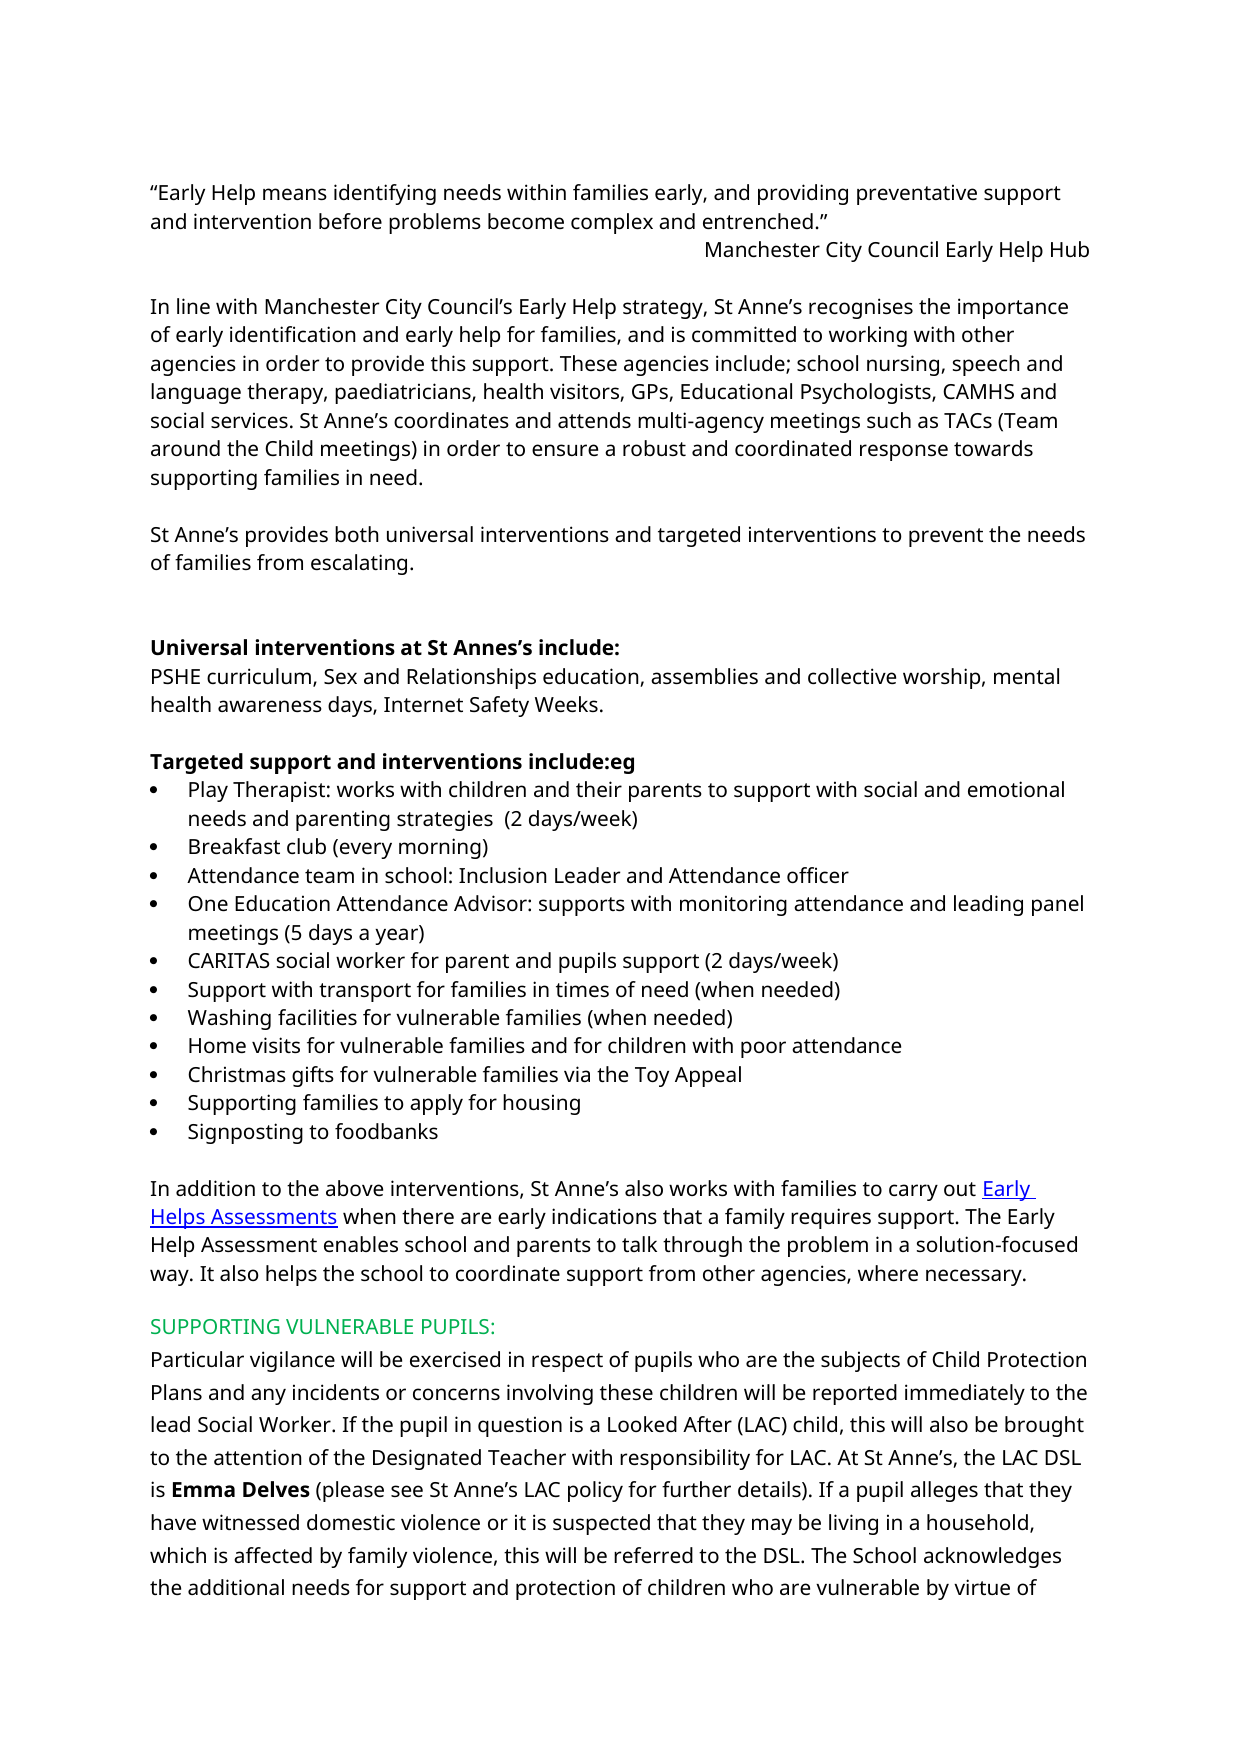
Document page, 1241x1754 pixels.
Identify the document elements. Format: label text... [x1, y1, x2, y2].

text Targeted support and interventions include:eg [150, 747, 1090, 776]
text In line with Manchester City Council’s Early Help strategy, St Anne’s recognises the importance of early identification and early help for families, and is committed to working with other agencies in order to provide this support. These agencies include; school nursing, speech and language therapy, paediatricians, health visitors, GPs, Educational Psychologists, CAMHS and social services. St Anne’s coordinates and attends multi-agency meetings such as TACs (Team around the Child meetings) in order to ensure a robust and coordinated response towards supporting families in need. [150, 292, 1090, 491]
list Christmas gifts for vulnerable families via the Toy Appeal [150, 1060, 1090, 1088]
list One Education Attendance Advisor: supports with monitoring attendance and leading panel meetings (5 days a year) [150, 889, 1090, 946]
list Breakfast club (every morning) [150, 832, 1090, 861]
list Supporting families to apply for housing [150, 1088, 1090, 1117]
text Manchester City Council Early Help Hub [150, 235, 1090, 264]
list Washing facilities for vulnerable families (when needed) [150, 1003, 1090, 1032]
list CARITAS social worker for parent and pupils support (2 days/week) [150, 946, 1090, 975]
list Attendance team in school: Inclusion Leader and Attendance officer [150, 861, 1090, 889]
text “Early Help means identifying needs within families early, and providing preventative support and intervention before problems become complex and entrenched.” [150, 178, 1090, 235]
subtitle SUPPORTING VULNERABLE PUPILS: [150, 1312, 1090, 1341]
text PSHE curriculum, Sex and Relationships education, assemblies and collective worship, mental health awareness days, Internet Safety Weeks. [150, 662, 1090, 719]
list Signposting to foodbanks [150, 1117, 1090, 1145]
text In addition to the above interventions, St Anne’s also works with families to carry out Early Helps Assessments when there are early indications that a family requires support. The Early Help Assessment enables school and parents to talk through the problem in a solution-focused way. It also helps the school to coordinate support from other agencies, where necessary. [150, 1174, 1090, 1287]
list Home visits for vulnerable families and for children with poor attendance [150, 1032, 1090, 1060]
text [150, 1345, 1090, 1602]
text Universal interventions at St Annes’s include: [150, 633, 1090, 662]
list Support with transport for families in times of need (when needed) [150, 975, 1090, 1003]
text St Anne’s provides both universal interventions and targeted interventions to prevent the needs of families from escalating. [150, 520, 1090, 577]
list Play Therapist: works with children and their parents to support with social and emotional needs and parenting strategies (2 days/week) [150, 776, 1090, 832]
